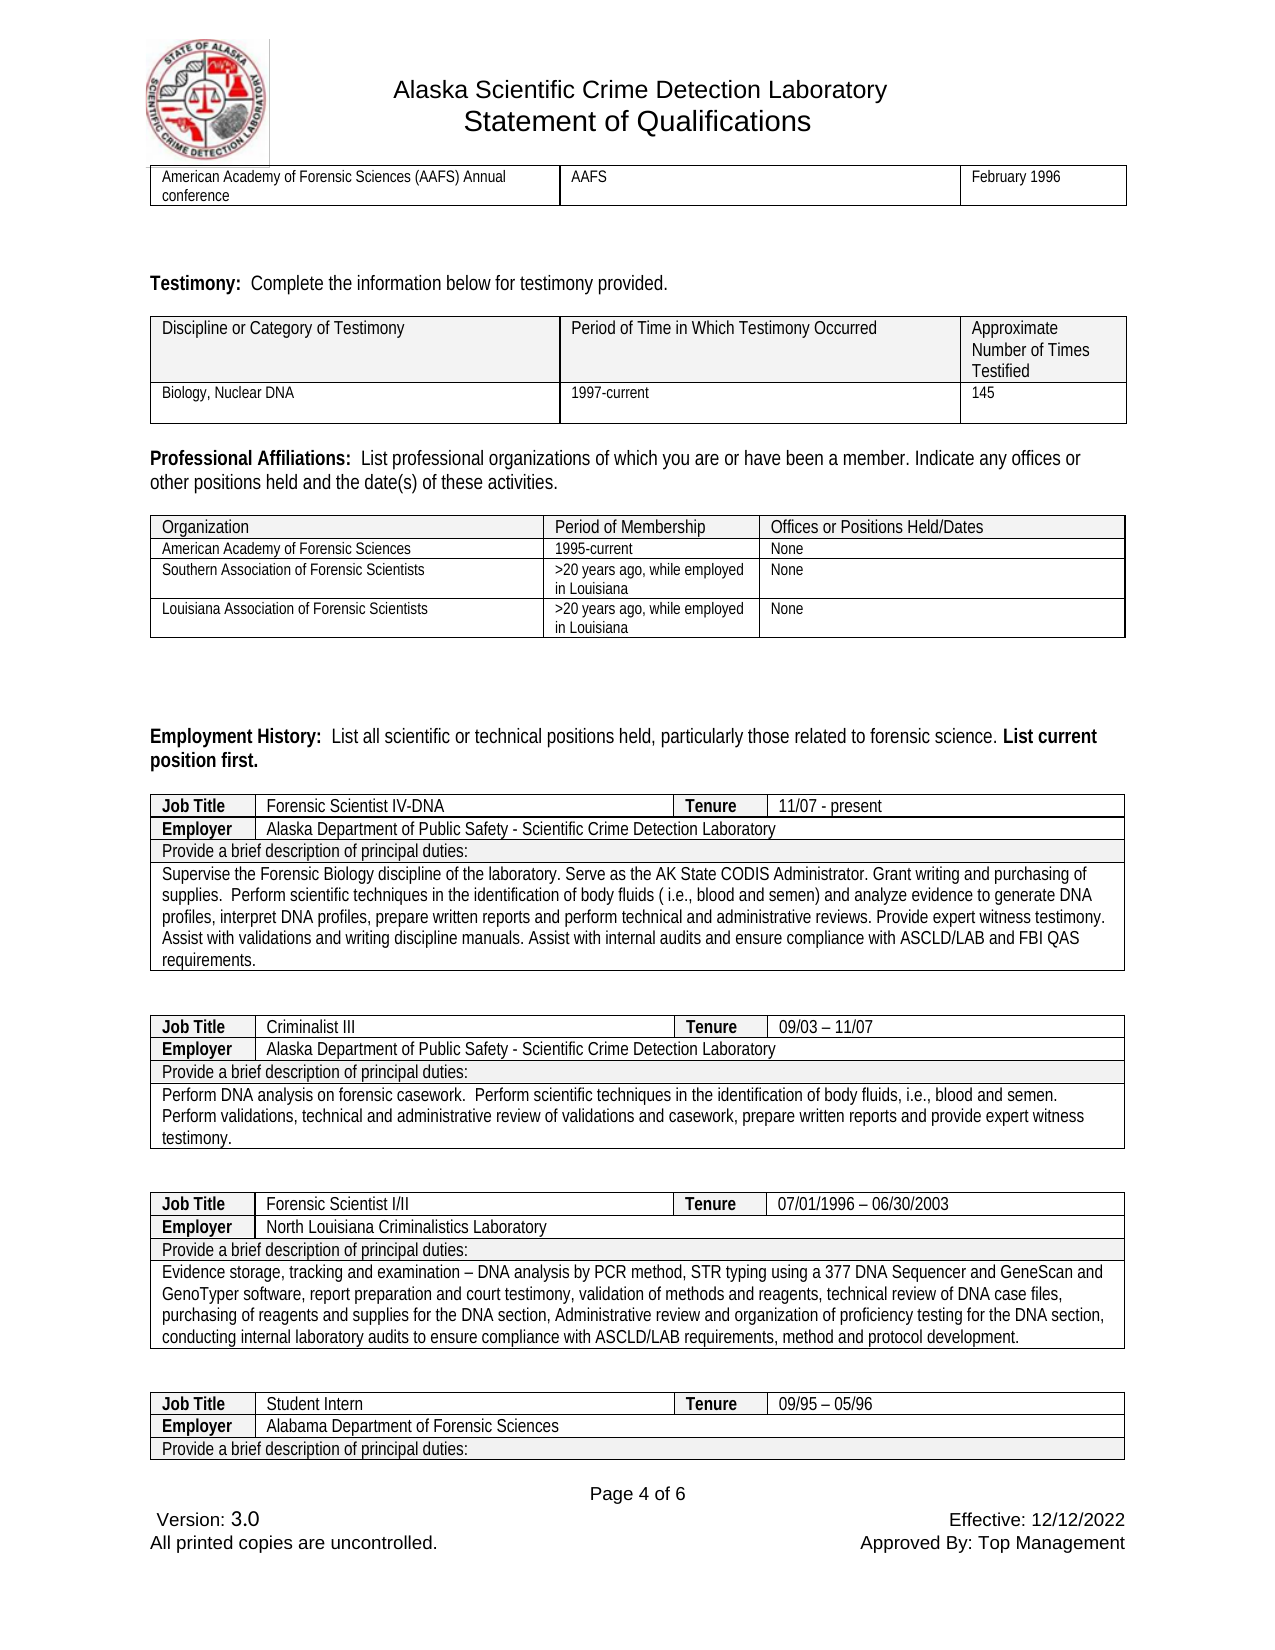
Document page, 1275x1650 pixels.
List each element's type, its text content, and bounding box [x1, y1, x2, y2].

table_header [961, 317, 1126, 382]
table_header 11/07 - present [768, 795, 1124, 816]
table_cell Southern Association of Forensic Scientists [151, 559, 543, 598]
table_header [151, 516, 543, 538]
table_header [561, 317, 960, 382]
table_header [151, 795, 255, 816]
table_cell Biology, Nuclear DNA [151, 383, 559, 423]
table_header [544, 516, 759, 538]
table_cell Provide a brief description of principal duties: [151, 840, 1124, 862]
table_cell [151, 1216, 254, 1237]
table_header 07/01/1996 – 06/30/2003 [767, 1193, 1124, 1215]
table_cell Provide a brief description of principal duties: [151, 1239, 1124, 1260]
table_cell North Louisiana Criminalistics Laboratory [256, 1216, 1124, 1237]
table_header 09/03 – 11/07 [768, 1016, 1124, 1037]
table_cell None [760, 539, 1124, 558]
text Employment History: List all scientific or technical positions held, particularly those related to forensic science. List current position first. [150, 724, 1125, 772]
table_cell Perform DNA analysis on forensic casework. Perform scientific techniques in the identification of body fluids, i.e., blood and semen. Perform validations, technical and administrative review of validations and casework, prepare written reports and provide expert witness testimony. [151, 1084, 1124, 1148]
table_cell Louisiana Association of Forensic Scientists [151, 599, 543, 637]
table_cell American Academy of Forensic Sciences (AAFS) Annual conference [151, 166, 559, 205]
picture [145, 39, 270, 169]
table_cell [151, 1038, 255, 1060]
table_cell American Academy of Forensic Sciences [151, 539, 543, 558]
table_cell >20 years ago, while employed in Louisiana [544, 599, 759, 637]
table_header [674, 795, 767, 816]
table_header [760, 516, 1124, 538]
table_cell [151, 818, 255, 839]
table_header [675, 1393, 767, 1414]
table_header [151, 1393, 255, 1414]
table_header Student Intern [256, 1393, 674, 1414]
table_cell 145 [961, 383, 1126, 423]
table_cell >20 years ago, while employed in Louisiana [544, 559, 759, 598]
table_cell None [760, 559, 1124, 598]
table_cell February 1996 [961, 166, 1126, 205]
table_cell Supervise the Forensic Biology discipline of the laboratory. Serve as the AK State CODIS Administrator. Grant writing and purchasing of supplies. Perform scientific techniques in the identification of body fluids ( i.e., blood and semen) and analyze evidence to generate DNA profiles, interpret DNA profiles, prepare written reports and perform technical and administrative reviews. Provide expert witness testimony. Assist with validations and writing discipline manuals. Assist with internal audits and ensure compliance with ASCLD/LAB and FBI QAS requirements. [151, 863, 1124, 970]
table_cell Alaska Department of Public Safety - Scientific Crime Detection Laboratory [256, 818, 1124, 839]
table_cell Provide a brief description of principal duties: [151, 1438, 1124, 1459]
table_header Forensic Scientist IV-DNA [256, 795, 673, 816]
table_cell Alaska Department of Public Safety - Scientific Crime Detection Laboratory [256, 1038, 1124, 1060]
table_header [151, 1016, 255, 1037]
table_header Criminalist III [256, 1016, 674, 1037]
table_cell Provide a brief description of principal duties: [151, 1061, 1124, 1082]
table_header [675, 1016, 767, 1037]
table_header 09/95 – 05/96 [768, 1393, 1124, 1414]
table_cell 1997-current [561, 383, 960, 423]
table_cell 1995-current [544, 539, 759, 558]
table_cell AAFS [561, 166, 960, 205]
table_cell Alabama Department of Forensic Sciences [256, 1415, 1124, 1437]
table_cell Evidence storage, tracking and examination – DNA analysis by PCR method, STR typing using a 377 DNA Sequencer and GeneScan and GenoTyper software, report preparation and court testimony, validation of methods and reagents, technical review of DNA case files, purchasing of reagents and supplies for the DNA section, Administrative review and organization of proficiency testing for the DNA section, conducting internal laboratory audits to ensure compliance with ASCLD/LAB requirements, method and protocol development. [151, 1261, 1124, 1347]
table_header Forensic Scientist I/II [256, 1193, 673, 1215]
table_header [151, 317, 559, 382]
table_cell [151, 1415, 255, 1437]
table_header [674, 1193, 766, 1215]
table_header [151, 1193, 254, 1215]
table_cell None [760, 599, 1124, 637]
